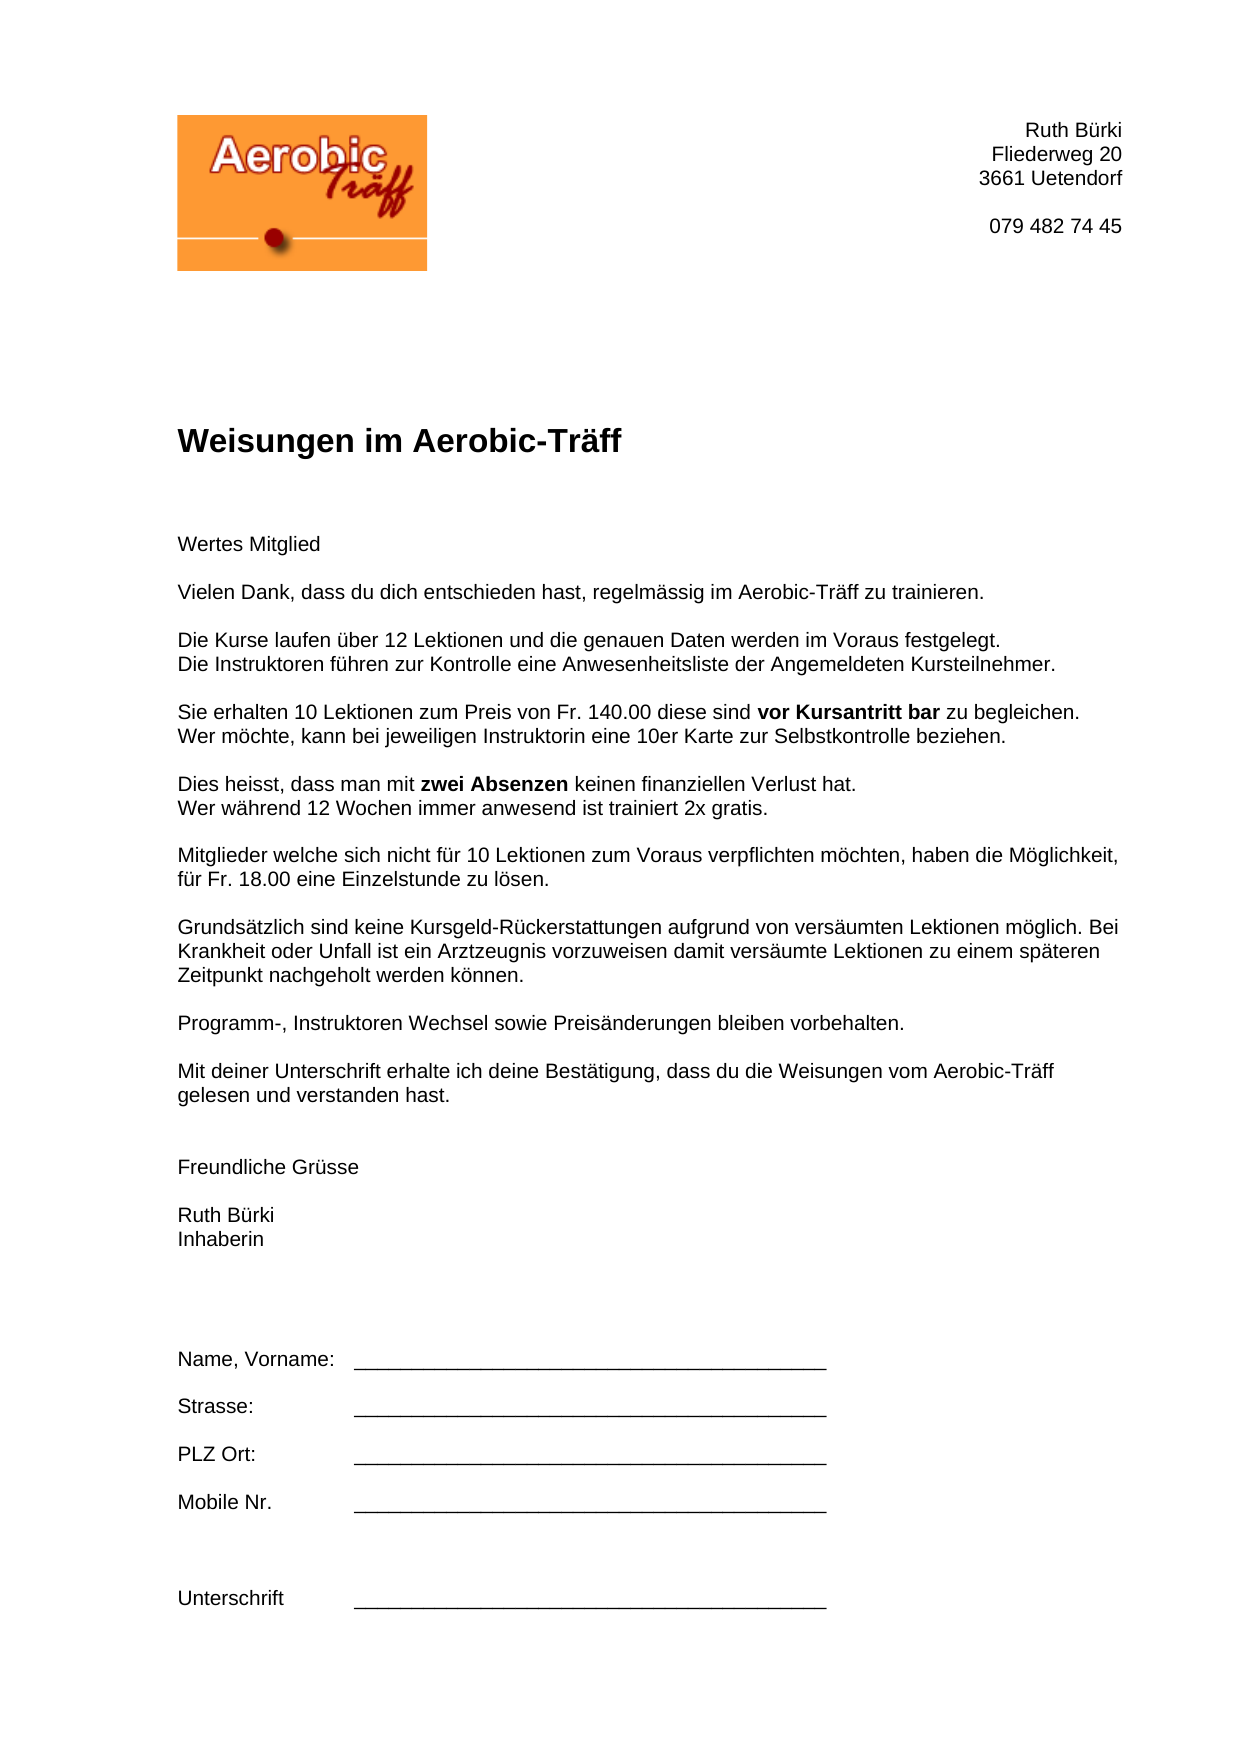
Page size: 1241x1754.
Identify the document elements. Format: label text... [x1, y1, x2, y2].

text Mitglieder welche sich nicht für 10 Lektionen zum Voraus verpflichten möchten, haben die Möglichkeit, für Fr. 18.00 eine Einzelstunde zu lösen. [177, 843, 1122, 891]
text Weisungen im Aerobic-Träff [177, 422, 1122, 460]
text Freundliche Grüsse [177, 1155, 1122, 1179]
text Unterschrift [177, 1586, 1122, 1610]
picture [177, 115, 428, 271]
text Wer während 12 Wochen immer anwesend ist trainiert 2x gratis. [177, 795, 1122, 819]
text Mit deiner Unterschrift erhalte ich deine Bestätigung, dass du die Weisungen vom Aerobic-Träff gelesen und verstanden hast. [177, 1059, 1122, 1107]
text Vielen Dank, dass du dich entschieden hast, regelmässig im Aerobic-Träff zu trainieren. [177, 580, 1122, 604]
text Dies heisst, dass man mit zwei Absenzen keinen finanziellen Verlust hat. [177, 771, 1122, 795]
text Wertes Mitglied [177, 532, 1122, 556]
text Ruth Bürki [177, 1203, 1122, 1227]
text Programm-, Instruktoren Wechsel sowie Preisänderungen bleiben vorbehalten. [177, 1011, 1122, 1035]
text Die Instruktoren führen zur Kontrolle eine Anwesenheitsliste der Angemeldeten Kursteilnehmer. [177, 652, 1122, 676]
text Grundsätzlich sind keine Kursgeld-Rückerstattungen aufgrund von versäumten Lektionen möglich. Bei Krankheit oder Unfall ist ein Arztzeugnis vorzuweisen damit versäumte Lektionen zu einem späteren Zeitpunkt nachgeholt werden können. [177, 915, 1122, 987]
text Die Kurse laufen über 12 Lektionen und die genauen Daten werden im Voraus festgelegt. [177, 628, 1122, 652]
text Name, Vorname: [177, 1346, 1122, 1370]
text Strasse: [177, 1394, 1122, 1418]
text Mobile Nr. [177, 1490, 1122, 1514]
text Sie erhalten 10 Lektionen zum Preis von Fr. 140.00 diese sind vor Kursantritt bar zu begleichen. Wer möchte, kann bei jeweiligen Instruktorin eine 10er Karte zur Selbstkontrolle beziehen. [177, 699, 1122, 747]
text PLZ Ort: [177, 1442, 1122, 1466]
text Inhaberin [177, 1227, 1122, 1251]
